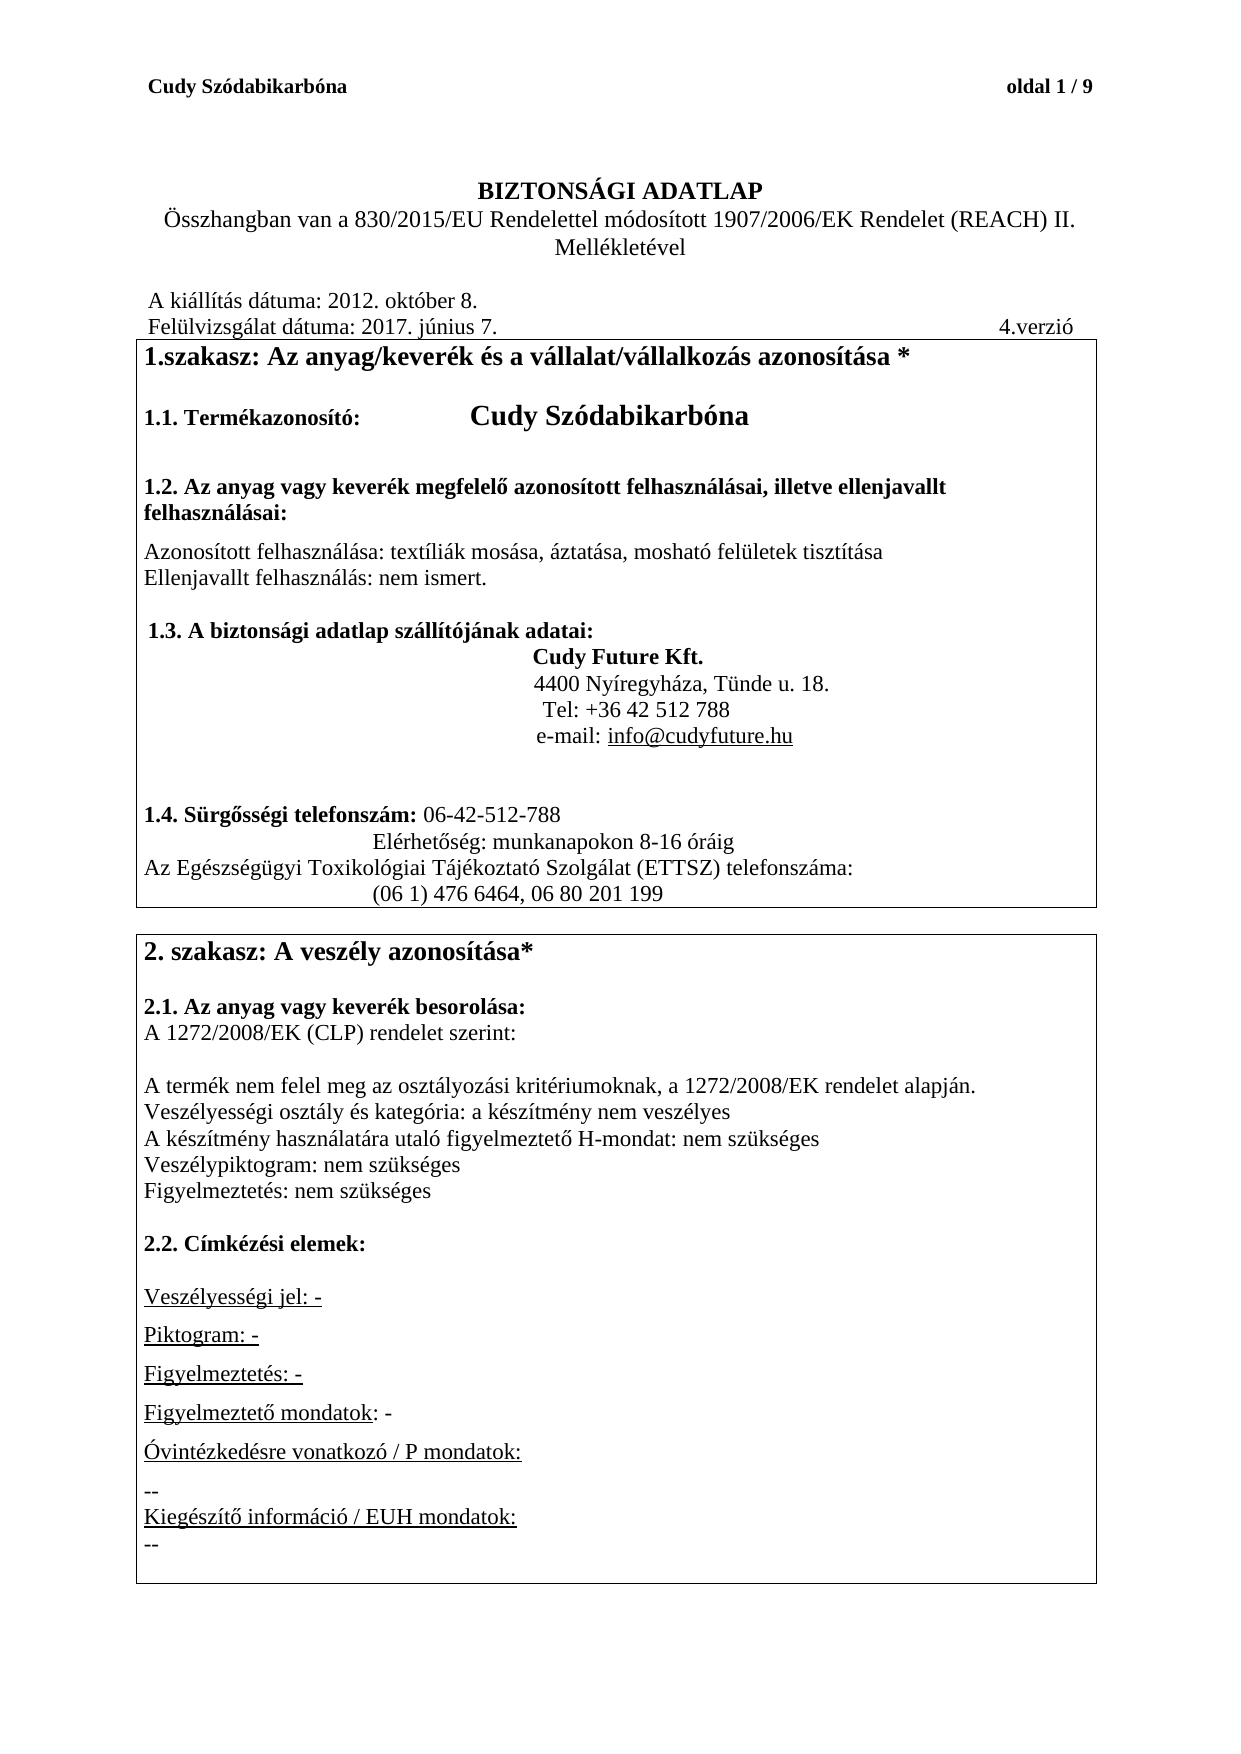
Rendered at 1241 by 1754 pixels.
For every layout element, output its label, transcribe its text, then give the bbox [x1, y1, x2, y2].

text BIZTONSÁGI ADATLAP [148, 176, 1093, 205]
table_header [137, 935, 1096, 1582]
text Felülvizsgálat dátuma: 2017. június 7. 4.verzió [148, 313, 1093, 339]
text Összhangban van a 830/2015/EU Rendelettel módosított 1907/2006/EK Rendelet (REACH) II. Mellékletével [148, 205, 1093, 260]
table_header 1.szakasz: Az anyag/keverék és a vállalat/vállalkozás azonosítása * 1.1. Termékazonosító: Cudy Szódabikarbóna 1.2. Az anyag vagy keverék megfelelő azonosított felhasználásai, illetve ellenjavallt felhasználásai: Azonosított felhasználása: textíliák mosása, áztatása, mosható felületek tisztítása Ellenjavallt felhasználás: nem ismert. 1.3. A biztonsági adatlap szállítójának adatai: Cudy Future Kft. 4400 Nyíregyháza, Tünde u. 18. Tel: +36 42 512 788 e-mail: info@cudyfuture.hu 1.4. Sürgősségi telefonszám: 06-42-512-788 Elérhetőség: munkanapokon 8-16 óráig Az Egészségügyi Toxikológiai Tájékoztató Szolgálat (ETTSZ) telefonszáma: (06 1) 476 6464, 06 80 201 199 [137, 340, 1096, 907]
text A kiállítás dátuma: 2012. október 8. [148, 287, 1093, 313]
